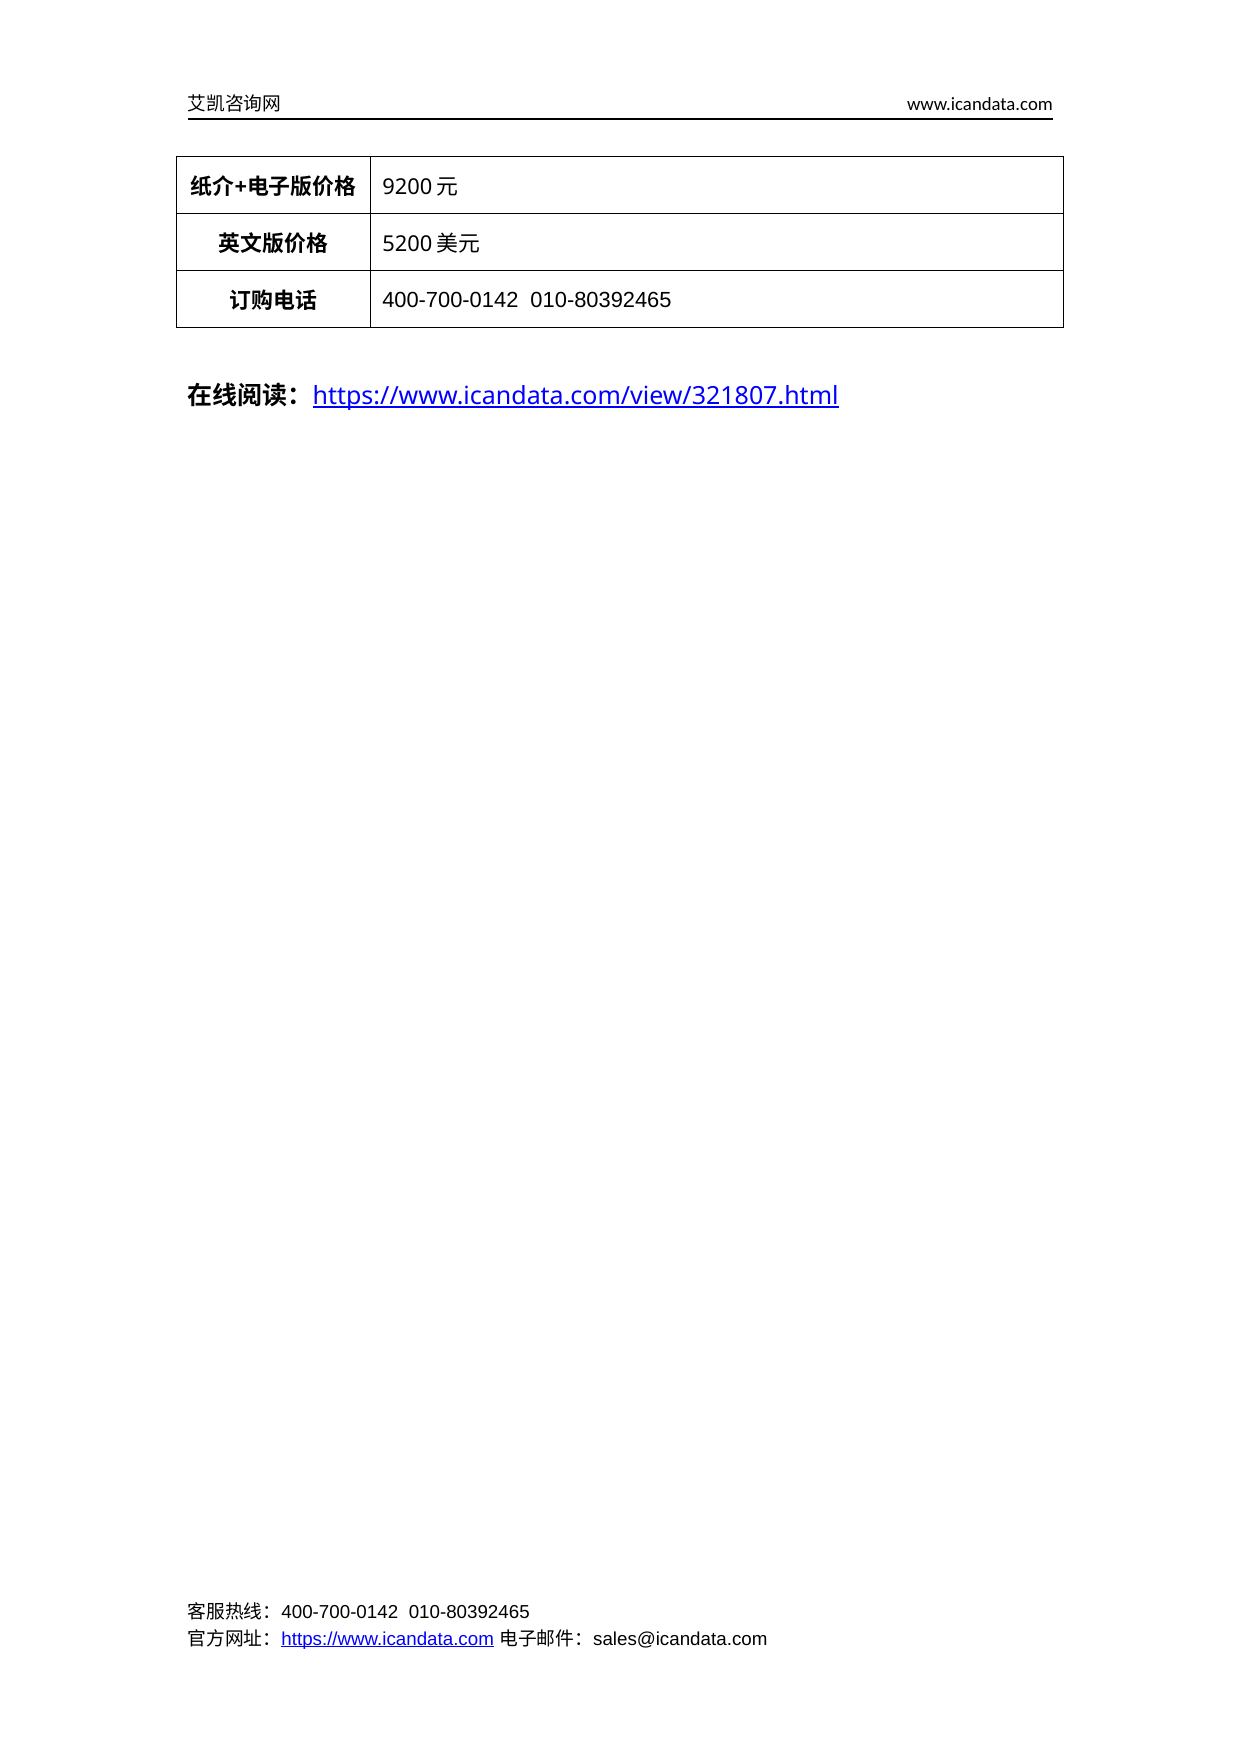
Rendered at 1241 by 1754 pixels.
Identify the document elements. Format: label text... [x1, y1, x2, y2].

table_cell 英文版价格 [177, 214, 370, 270]
table_cell 纸介+电子版价格 [177, 157, 370, 213]
text 在线阅读：https://www.icandata.com/view/321807.html [187, 361, 1053, 426]
table_cell 订购电话 [177, 271, 370, 327]
table_cell 9200元 [371, 157, 1063, 213]
table_cell 400-700-0142 010-80392465 [371, 271, 1063, 327]
table_cell 5200美元 [371, 214, 1063, 270]
